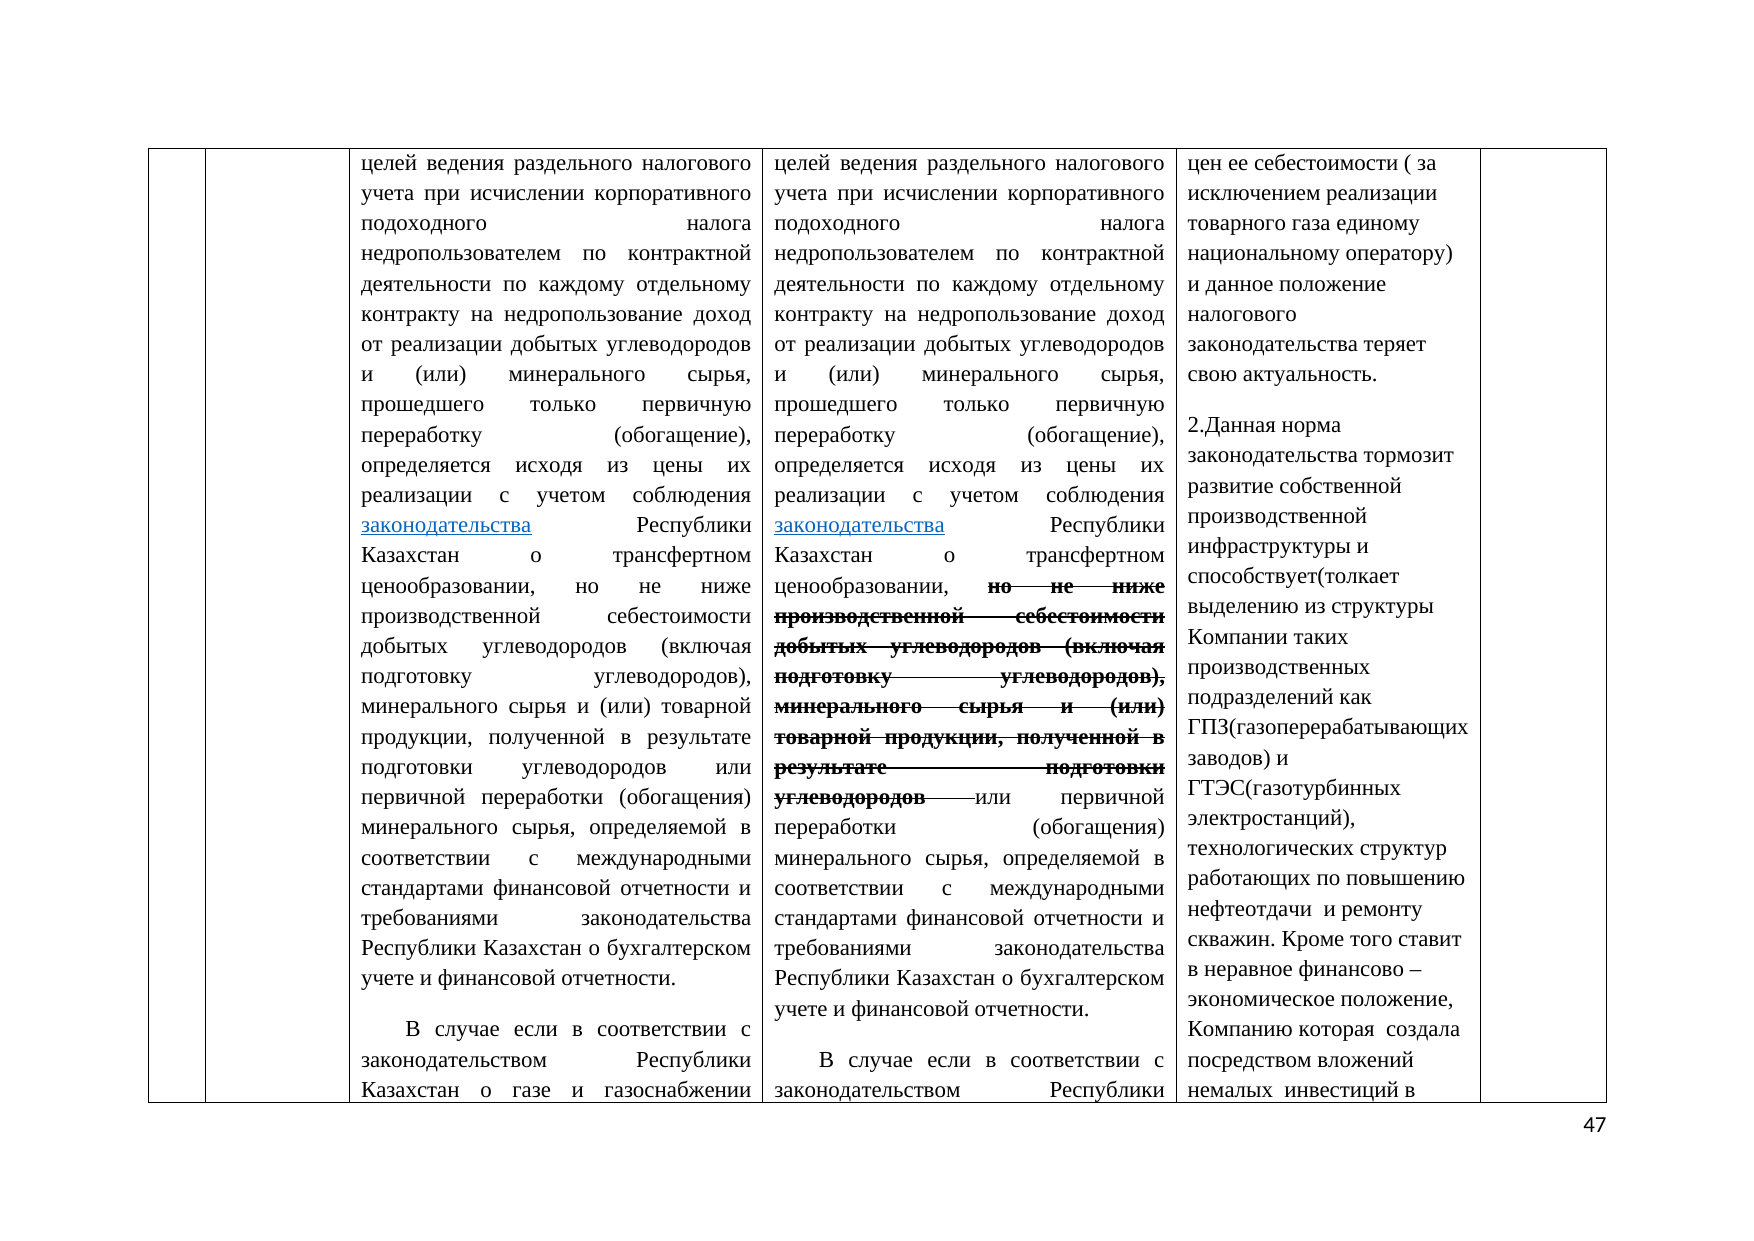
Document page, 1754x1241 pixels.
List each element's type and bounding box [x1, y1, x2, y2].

table_cell [763, 149, 1176, 1102]
table_cell [206, 149, 349, 1102]
table_cell [350, 149, 762, 1102]
table_cell [1177, 149, 1480, 1102]
table_cell [149, 149, 205, 1102]
table_cell [1481, 149, 1606, 1102]
